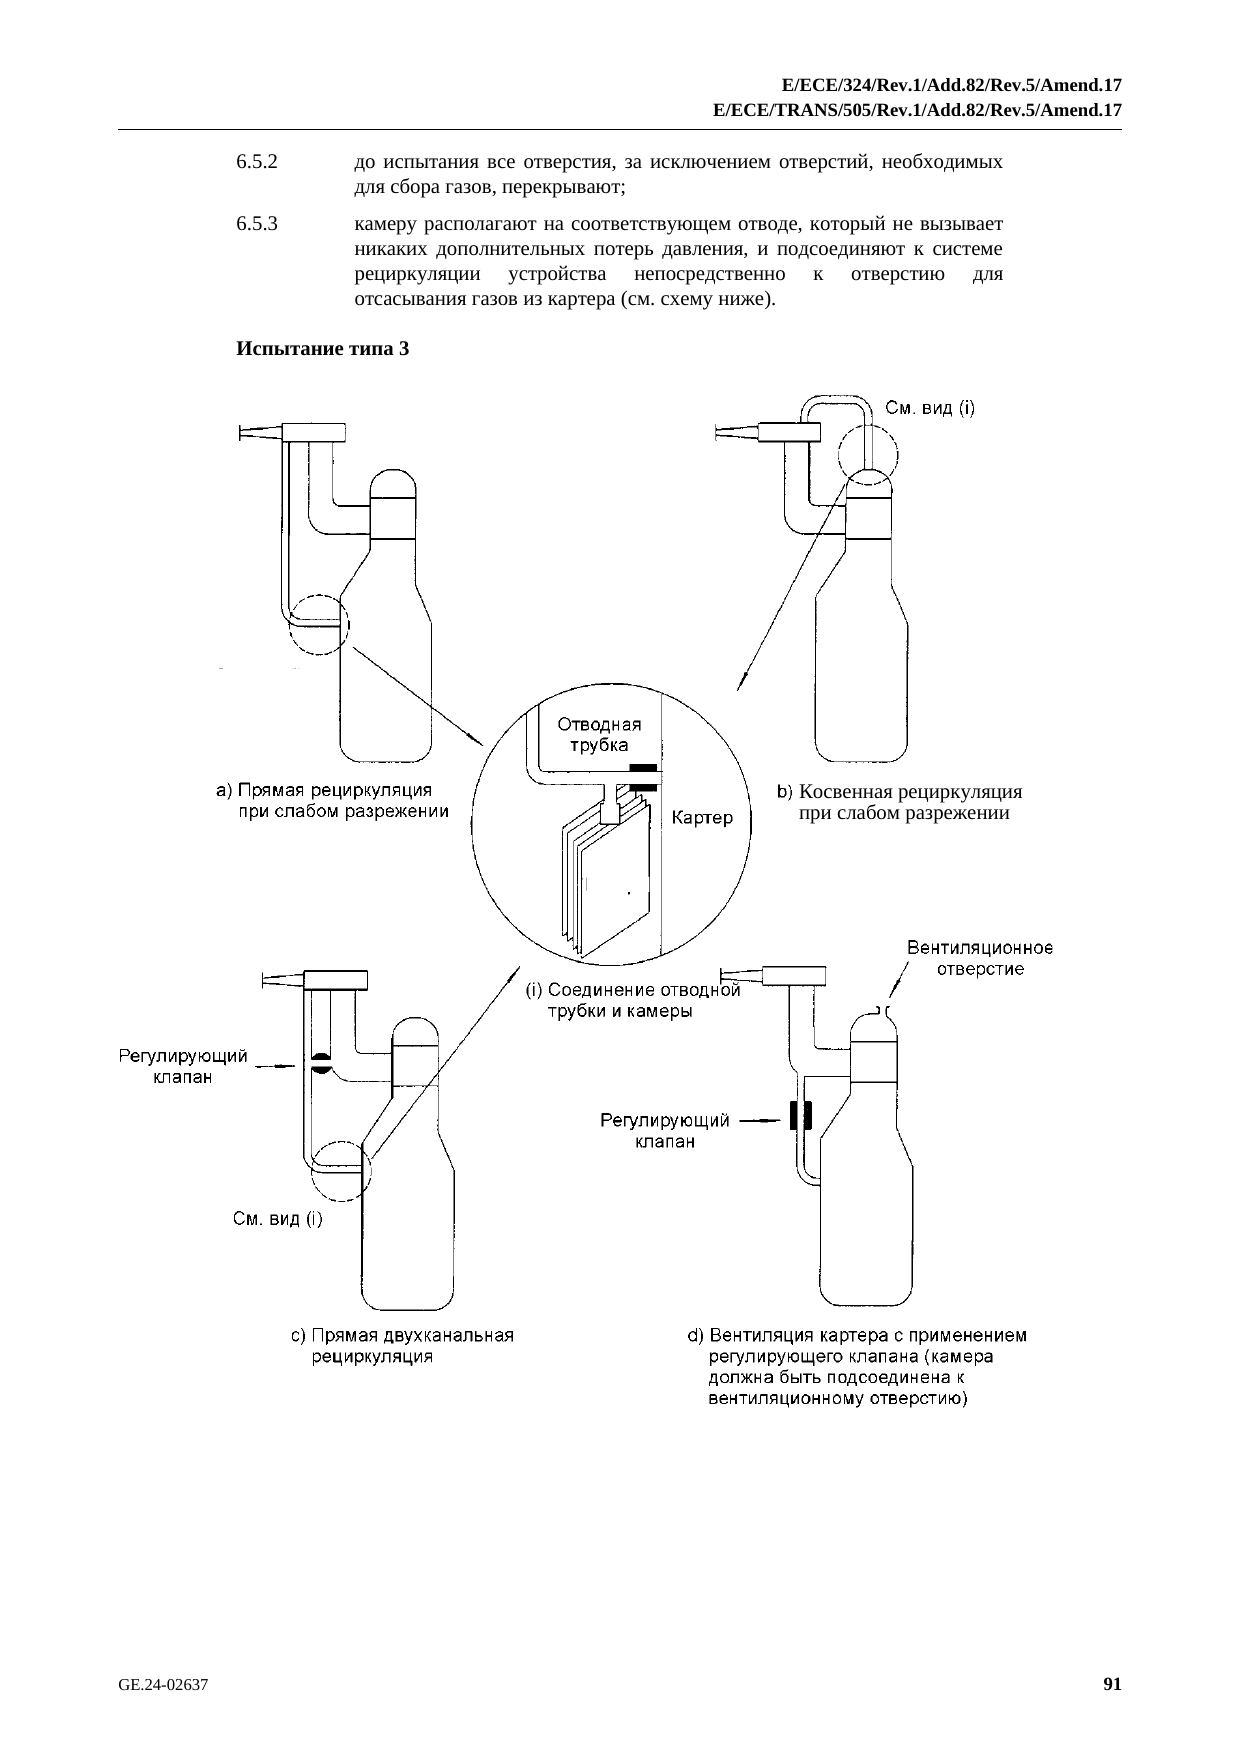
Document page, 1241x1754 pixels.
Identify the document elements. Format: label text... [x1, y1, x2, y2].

text Испытание типа 3 [118, 335, 1004, 360]
text 6.5.3 камеру располагают на соответствующем отводе, который не вызывает никаких дополнительных потерь давления, и подсоединяют к системе рециркуляции устройства непосредственно к отверстию для отсасывания газов из картера (см. схему ниже). [236, 210, 1004, 310]
picture [118, 372, 1053, 1408]
text 6.5.2 до испытания все отверстия, за исключением отверстий, необходимых для сбора газов, перекрывают; [236, 148, 1004, 198]
